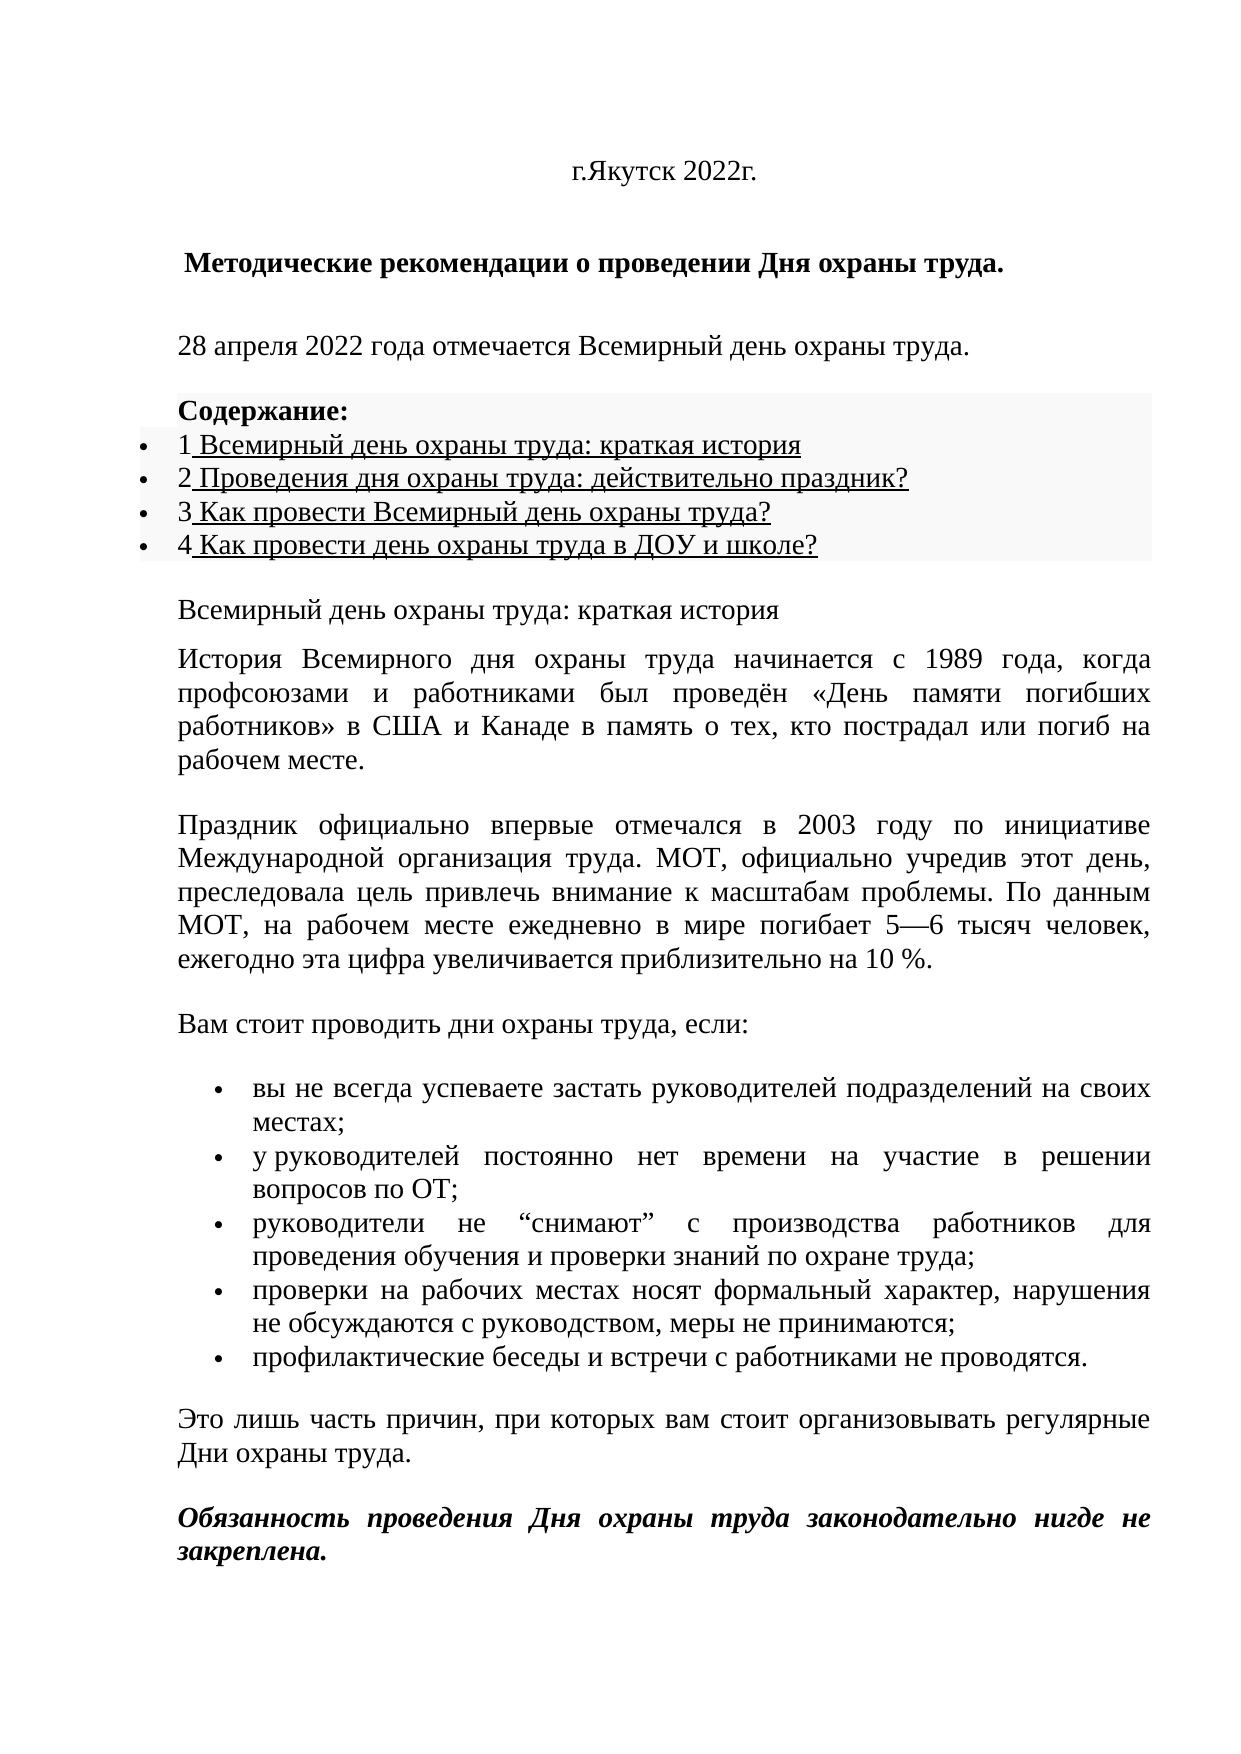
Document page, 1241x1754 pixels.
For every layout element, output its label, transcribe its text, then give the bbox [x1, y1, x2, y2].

text Это лишь часть причин, при которых вам стоит организовывать регулярные Дни охраны труда. [177, 1402, 1152, 1469]
list проверки на рабочих местах носят формальный характер, нарушения не обсуждаются с руководством, меры не принимаются; [215, 1272, 1152, 1339]
list 2 Проведения дня охраны труда: действительно праздник? [140, 460, 1152, 494]
list 1 Всемирный день охраны труда: краткая история [140, 427, 1152, 460]
list 4 Как провести день охраны труда в ДОУ и школе? [140, 527, 1152, 561]
list вы не всегда успеваете застать руководителей подразделений на своих местах; [215, 1071, 1152, 1138]
text Содержание: [177, 393, 1152, 427]
text Вам стоит проводить дни охраны труда, если: [177, 1006, 1152, 1039]
text Обязанность проведения Дня охраны труда законодательно нигде не закреплена. [177, 1500, 1152, 1567]
text Всемирный день охраны труда: краткая история [177, 592, 1152, 626]
text Праздник официально впервые отмечался в 2003 году по инициативе Международной организация труда. МОТ, официально учредив этот день, преследовала цель привлечь внимание к масштабам проблемы. По данным МОТ, на рабочем месте ежедневно в мире погибает 5—6 тысяч человек, ежегодно эта цифра увеличивается приблизительно на 10 %. [177, 807, 1152, 974]
text История Всемирного дня охраны труда начинается с 1989 года, когда профсоюзами и работниками был проведён «День памяти погибших работников» в США и Канаде в память о тех, кто пострадал или погиб на рабочем месте. [177, 641, 1152, 776]
text Методические рекомендации о проведении Дня охраны труда. [177, 245, 1152, 278]
list у руководителей постоянно нет времени на участие в решении вопросов по ОТ; [215, 1138, 1152, 1205]
text 28 апреля 2022 года отмечается Всемирный день охраны труда. [177, 328, 1152, 362]
list профилактические беседы и встречи с работниками не проводятся. [215, 1339, 1152, 1372]
list руководители не “снимают” с производства работников для проведения обучения и проверки знаний по охране труда; [215, 1205, 1152, 1272]
list 3 Как провести Всемирный день охраны труда? [140, 494, 1152, 527]
text г.Якутск 2022г. [177, 153, 1152, 186]
